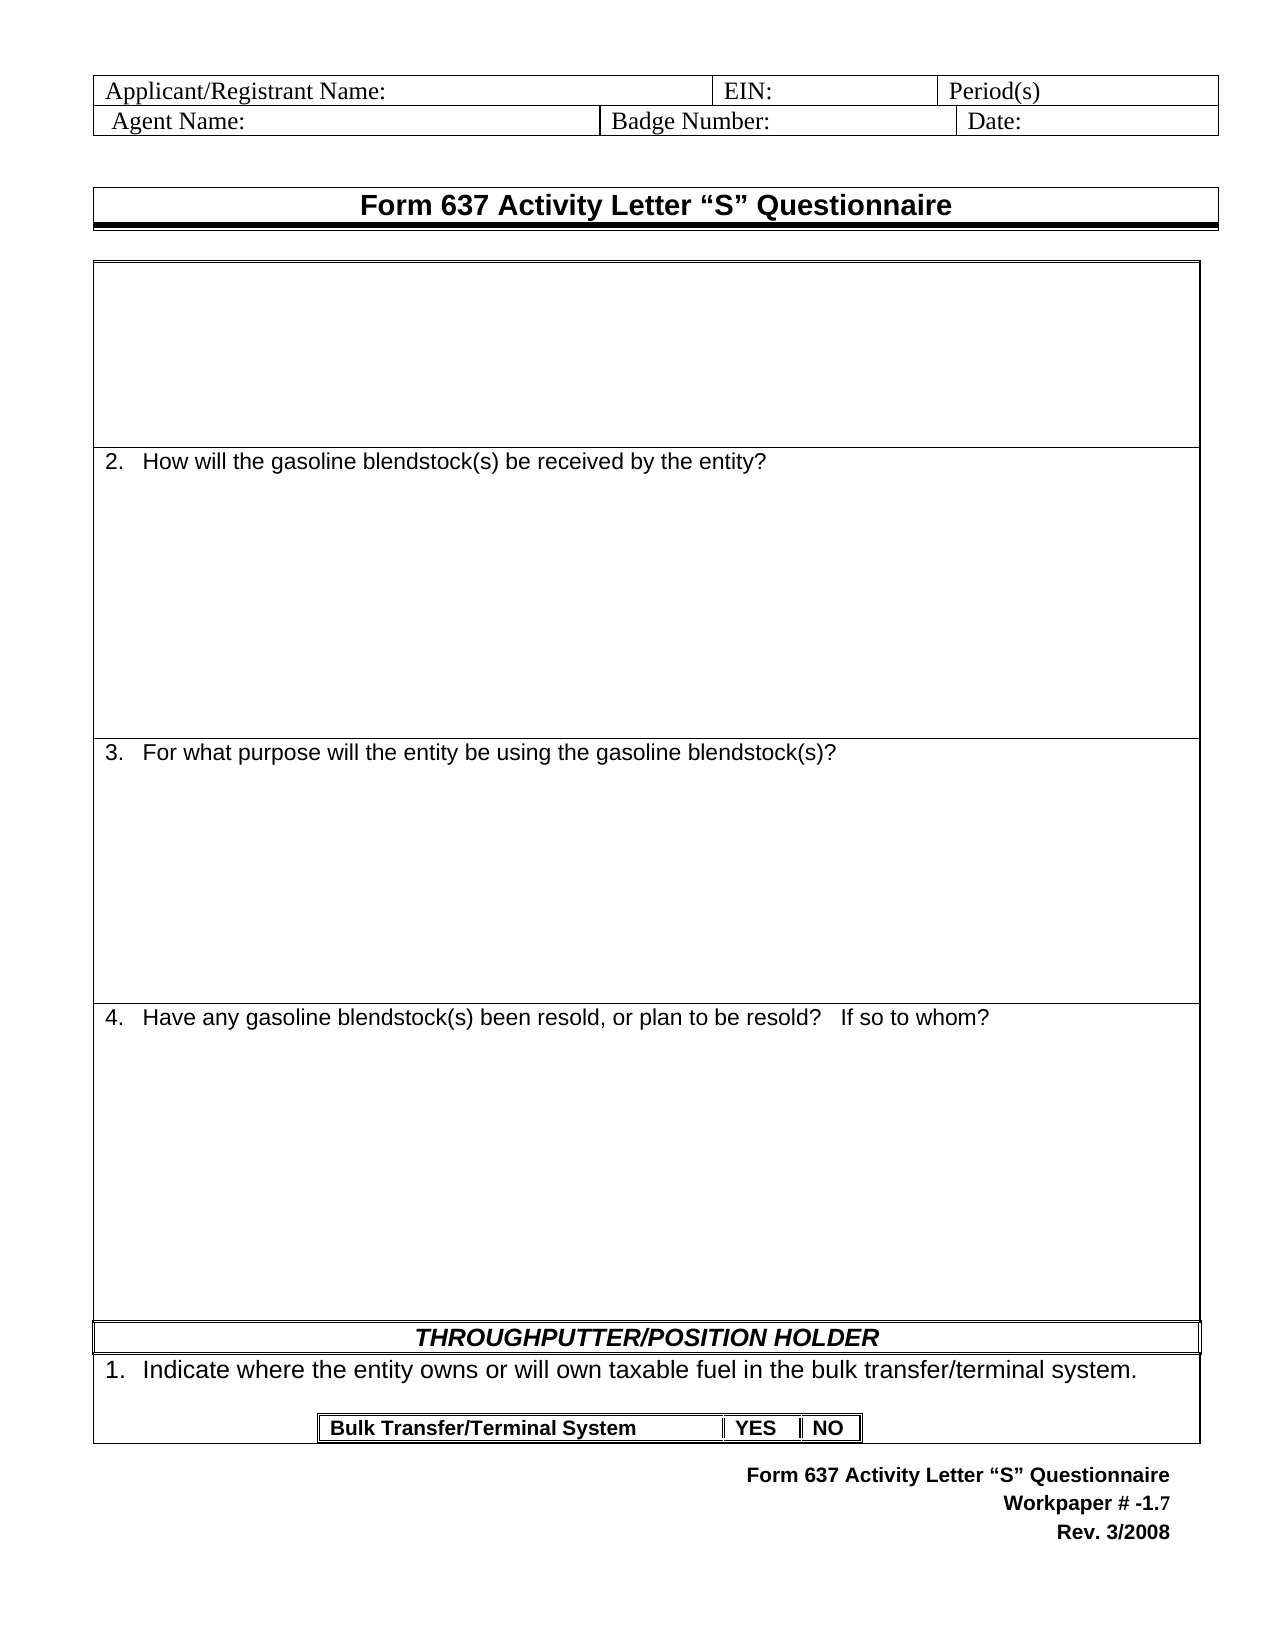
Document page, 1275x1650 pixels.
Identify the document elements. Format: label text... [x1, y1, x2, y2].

table_cell Have any gasoline blendstock(s) been resold, or plan to be resold? If so to whom? [94, 1004, 1199, 1320]
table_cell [94, 263, 1199, 447]
table_cell For what purpose will the entity be using the gasoline blendstock(s)? [94, 739, 1199, 1003]
table_cell THROUGHPUTTER/POSITION HOLDER [95, 1323, 1198, 1352]
table_cell How will the gasoline blendstock(s) be received by the entity? [94, 448, 1199, 738]
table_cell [94, 1355, 1199, 1443]
